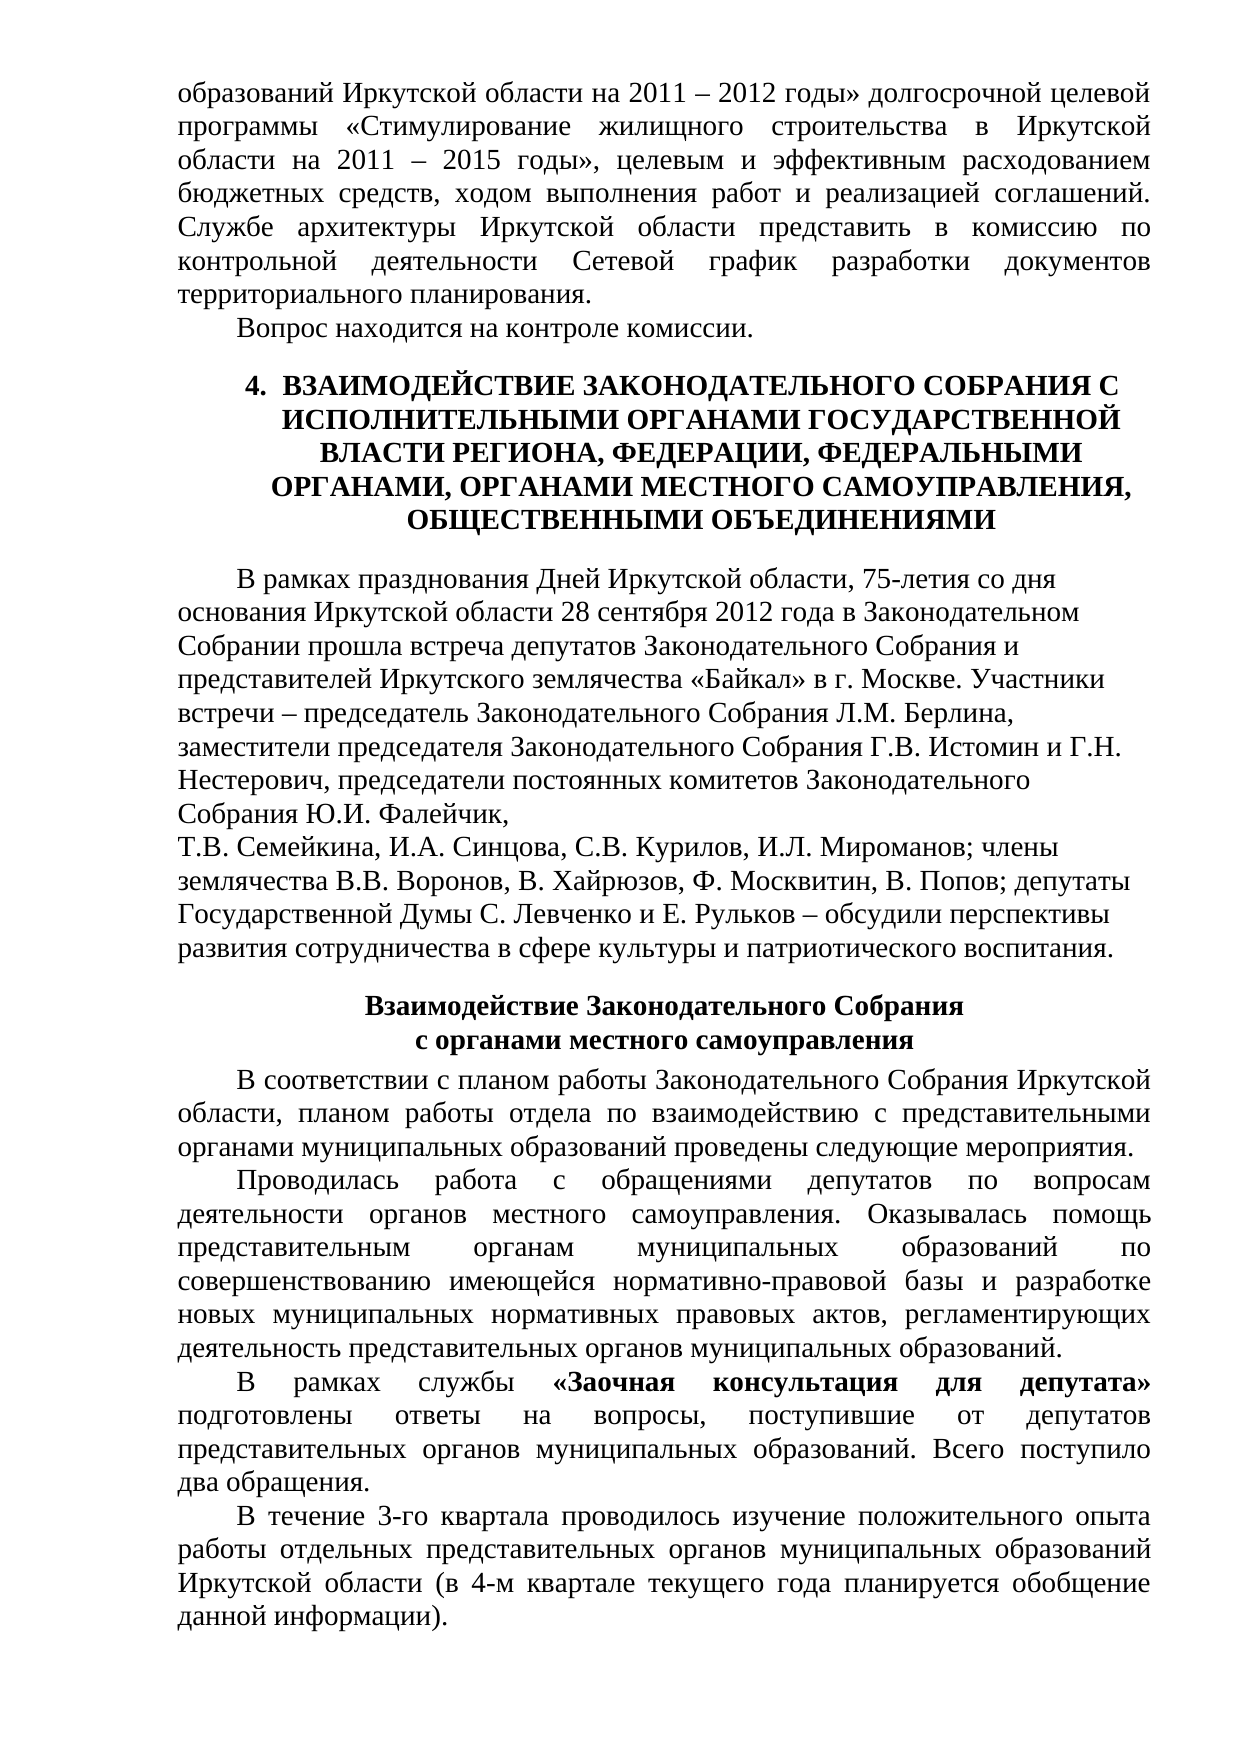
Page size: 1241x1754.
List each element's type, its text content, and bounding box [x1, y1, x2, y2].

text Т.В. Семейкина, И.А. Синцова, С.В. Курилов, И.Л. Мироманов; члены землячества В.В. Воронов, В. Хайрюзов, Ф. Москвитин, В. Попов; депутаты Государственной Думы С. Левченко и Е. Рульков – обсудили перспективы развития сотрудничества в сфере культуры и патриотического воспитания. [177, 829, 1152, 963]
subtitle Взаимодействие Законодательного Собрания с органами местного самоуправления [177, 988, 1152, 1056]
list Проводилась работа с обращениями депутатов по вопросам деятельности органов местного самоуправления. Оказывалась помощь представительным органам муниципальных образований по совершенствованию имеющейся нормативно-правовой базы и разработке новых муниципальных нормативных правовых актов, регламентирующих деятельность представительных органов муниципальных образований. [177, 1162, 1152, 1364]
subtitle ВЗАИМОДЕЙСТВИЕ ЗАКОНОДАТЕЛЬНОГО СОБРАНИЯ С ИСПОЛНИТЕЛЬНЫМИ ОРГАНАМИ ГОСУДАРСТВЕННОЙ ВЛАСТИ РЕГИОНА, ФЕДЕРАЦИИ, ФЕДЕРАЛЬНЫМИ ОРГАНАМИ, ОРГАНАМИ МЕСТНОГО САМОУПРАВЛЕНИЯ, ОБЩЕСТВЕННЫМИ ОБЪЕДИНЕНИЯМИ [213, 368, 1152, 536]
text В рамках празднования Дней Иркутской области, 75-летия со дня основания Иркутской области 28 сентября 2012 года в Законодательном Собрании прошла встреча депутатов Законодательного Собрания и представителей Иркутского землячества «Байкал» в г. Москве. Участники встречи – председатель Законодательного Собрания Л.М. Берлина, заместители председателя Законодательного Собрания Г.В. Истомин и Г.Н. Нестерович, председатели постоянных комитетов Законодательного Собрания Ю.И. Фалейчик, [177, 561, 1152, 829]
text В соответствии с планом работы Законодательного Собрания Иркутской области, планом работы отдела по взаимодействию с представительными органами муниципальных образований проведены следующие мероприятия. [177, 1062, 1152, 1162]
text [177, 75, 1152, 310]
text Вопрос находится на контроле комиссии. [177, 310, 1152, 343]
text В течение 3-го квартала проводилось изучение положительного опыта работы отдельных представительных органов муниципальных образований Иркутской области (в 4-м квартале текущего года планируется обобщение данной информации). [177, 1498, 1152, 1632]
text В рамках службы «Заочная консультация для депутата» подготовлены ответы на вопросы, поступившие от депутатов представительных органов муниципальных образований. Всего поступило два обращения. [177, 1364, 1152, 1498]
